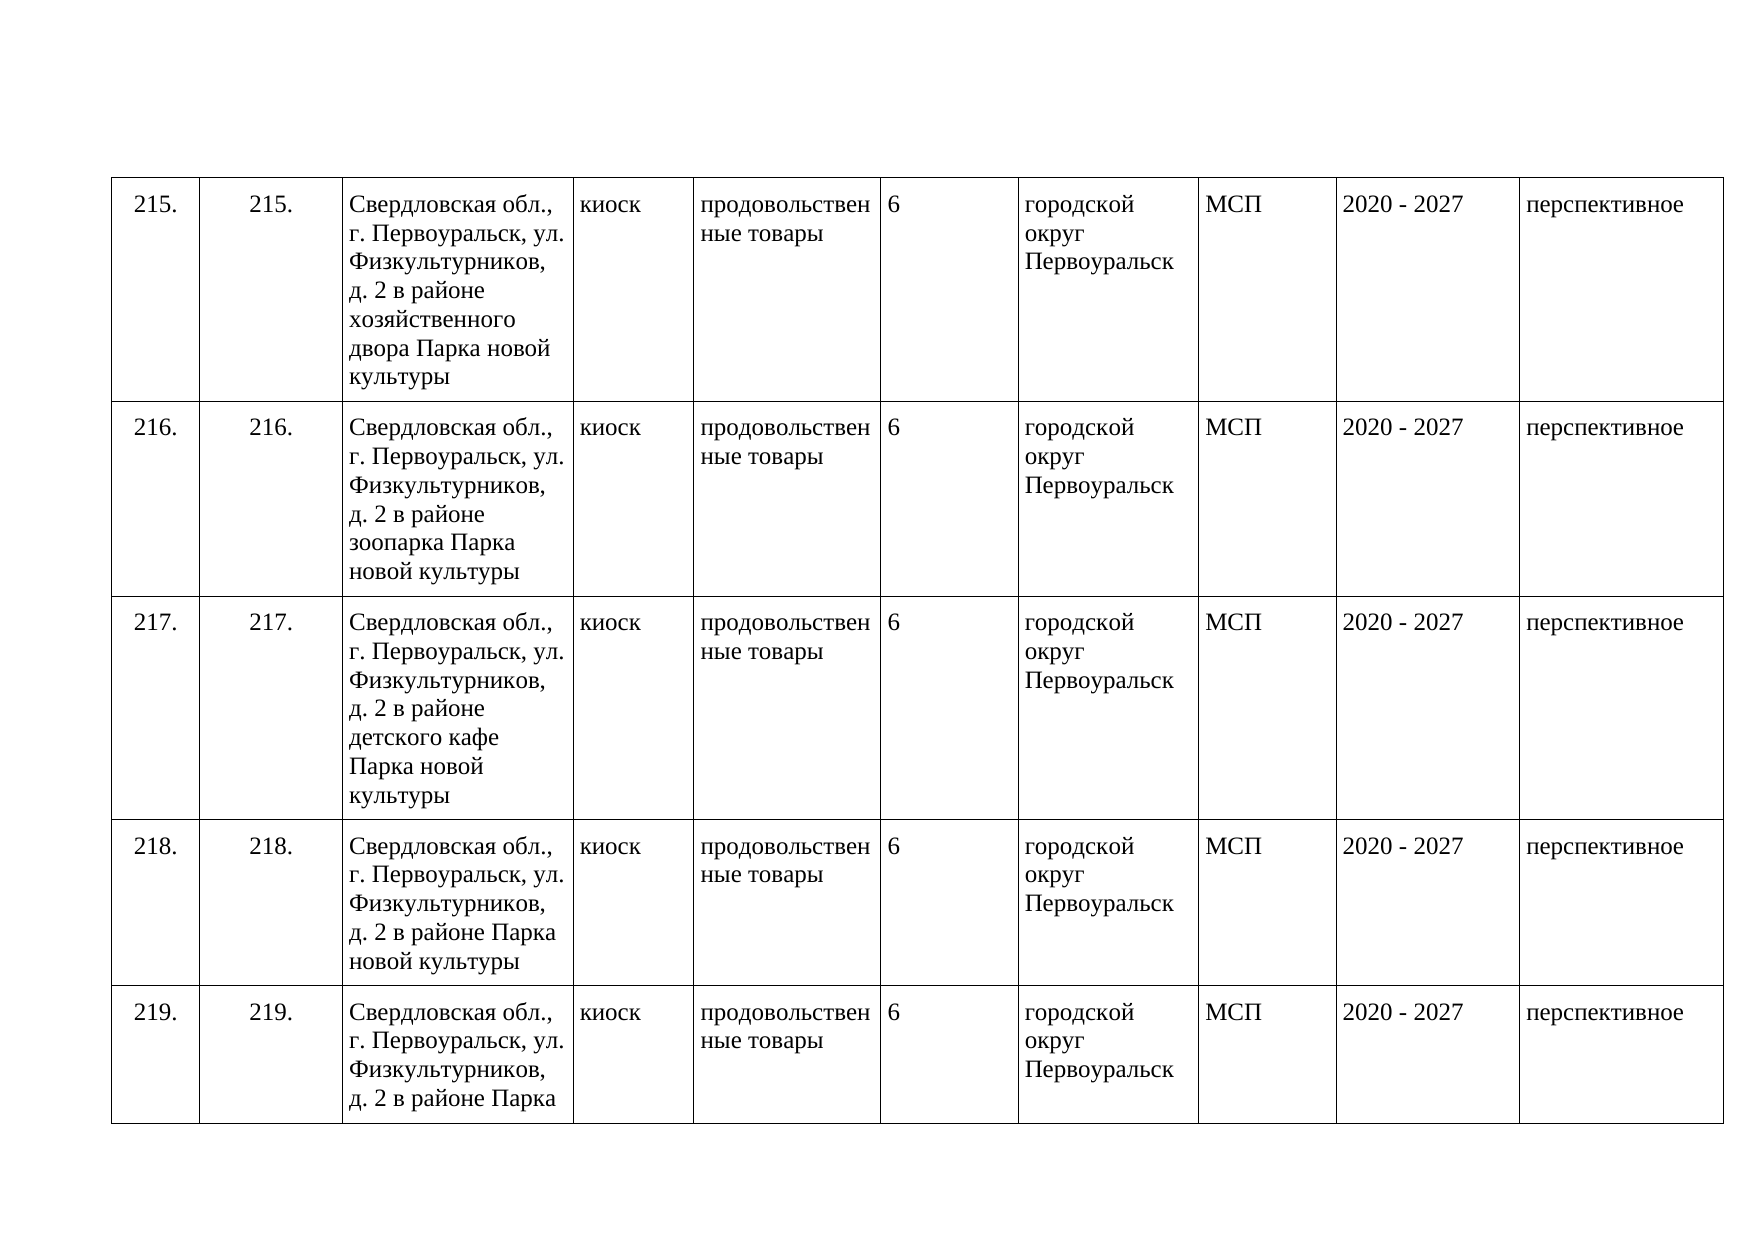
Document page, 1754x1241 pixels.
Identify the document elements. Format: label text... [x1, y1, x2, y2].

table_cell МСП [1199, 402, 1336, 596]
table_cell 217. [200, 597, 342, 819]
table_cell 216. [112, 402, 199, 596]
table_cell 218. [112, 820, 199, 985]
table_cell продовольственные товары [694, 402, 880, 596]
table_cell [1019, 986, 1198, 1122]
table_cell киоск [574, 986, 693, 1122]
table_cell перспективное [1520, 402, 1723, 596]
table_cell Свердловская обл., г. Первоуральск, ул. Физкультурников, д. 2 в районе Парка новой культуры [343, 820, 573, 985]
table_cell Свердловская обл., г. Первоуральск, ул. Физкультурников, д. 2 в районе детского кафе Парка новой культуры [343, 597, 573, 819]
table_cell продовольственные товары [694, 178, 880, 401]
table_cell Свердловская обл., г. Первоуральск, ул. Физкультурников, д. 2 в районе хозяйственного двора Парка новой культуры [343, 178, 573, 401]
table_cell МСП [1199, 597, 1336, 819]
table_cell перспективное [1520, 986, 1723, 1122]
table_cell киоск [574, 178, 693, 401]
table_cell 6 [881, 178, 1018, 401]
table_cell 2020 - 2027 [1337, 178, 1519, 401]
table_cell киоск [574, 597, 693, 819]
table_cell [1019, 178, 1198, 401]
table_cell 6 [881, 597, 1018, 819]
table_cell 6 [881, 402, 1018, 596]
table_cell перспективное [1520, 820, 1723, 985]
table_cell 218. [200, 820, 342, 985]
table_cell 217. [112, 597, 199, 819]
table_cell 215. [112, 178, 199, 401]
table_cell 219. [200, 986, 342, 1122]
table_cell 2020 - 2027 [1337, 986, 1519, 1122]
table_cell Свердловская обл., г. Первоуральск, ул. Физкультурников, д. 2 в районе зоопарка Парка новой культуры [343, 402, 573, 596]
table_cell перспективное [1520, 178, 1723, 401]
table_cell 6 [881, 820, 1018, 985]
table_cell перспективное [1520, 597, 1723, 819]
table_cell продовольственные товары [694, 597, 880, 819]
table_cell 2020 - 2027 [1337, 597, 1519, 819]
table_cell киоск [574, 402, 693, 596]
table_cell МСП [1199, 820, 1336, 985]
table_cell 216. [200, 402, 342, 596]
table_cell 2020 - 2027 [1337, 820, 1519, 985]
table_cell городской округ Первоуральск [1019, 597, 1198, 819]
table_cell 2020 - 2027 [1337, 402, 1519, 596]
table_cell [343, 986, 573, 1122]
table_cell 215. [200, 178, 342, 401]
table_cell городской округ Первоуральск [1019, 402, 1198, 596]
table_cell 6 [881, 986, 1018, 1122]
table_cell киоск [574, 820, 693, 985]
table_cell продовольственные товары [694, 820, 880, 985]
table_cell городской округ Первоуральск [1019, 820, 1198, 985]
table_cell МСП [1199, 178, 1336, 401]
table_cell 219. [112, 986, 199, 1122]
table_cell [694, 986, 880, 1122]
table_cell МСП [1199, 986, 1336, 1122]
